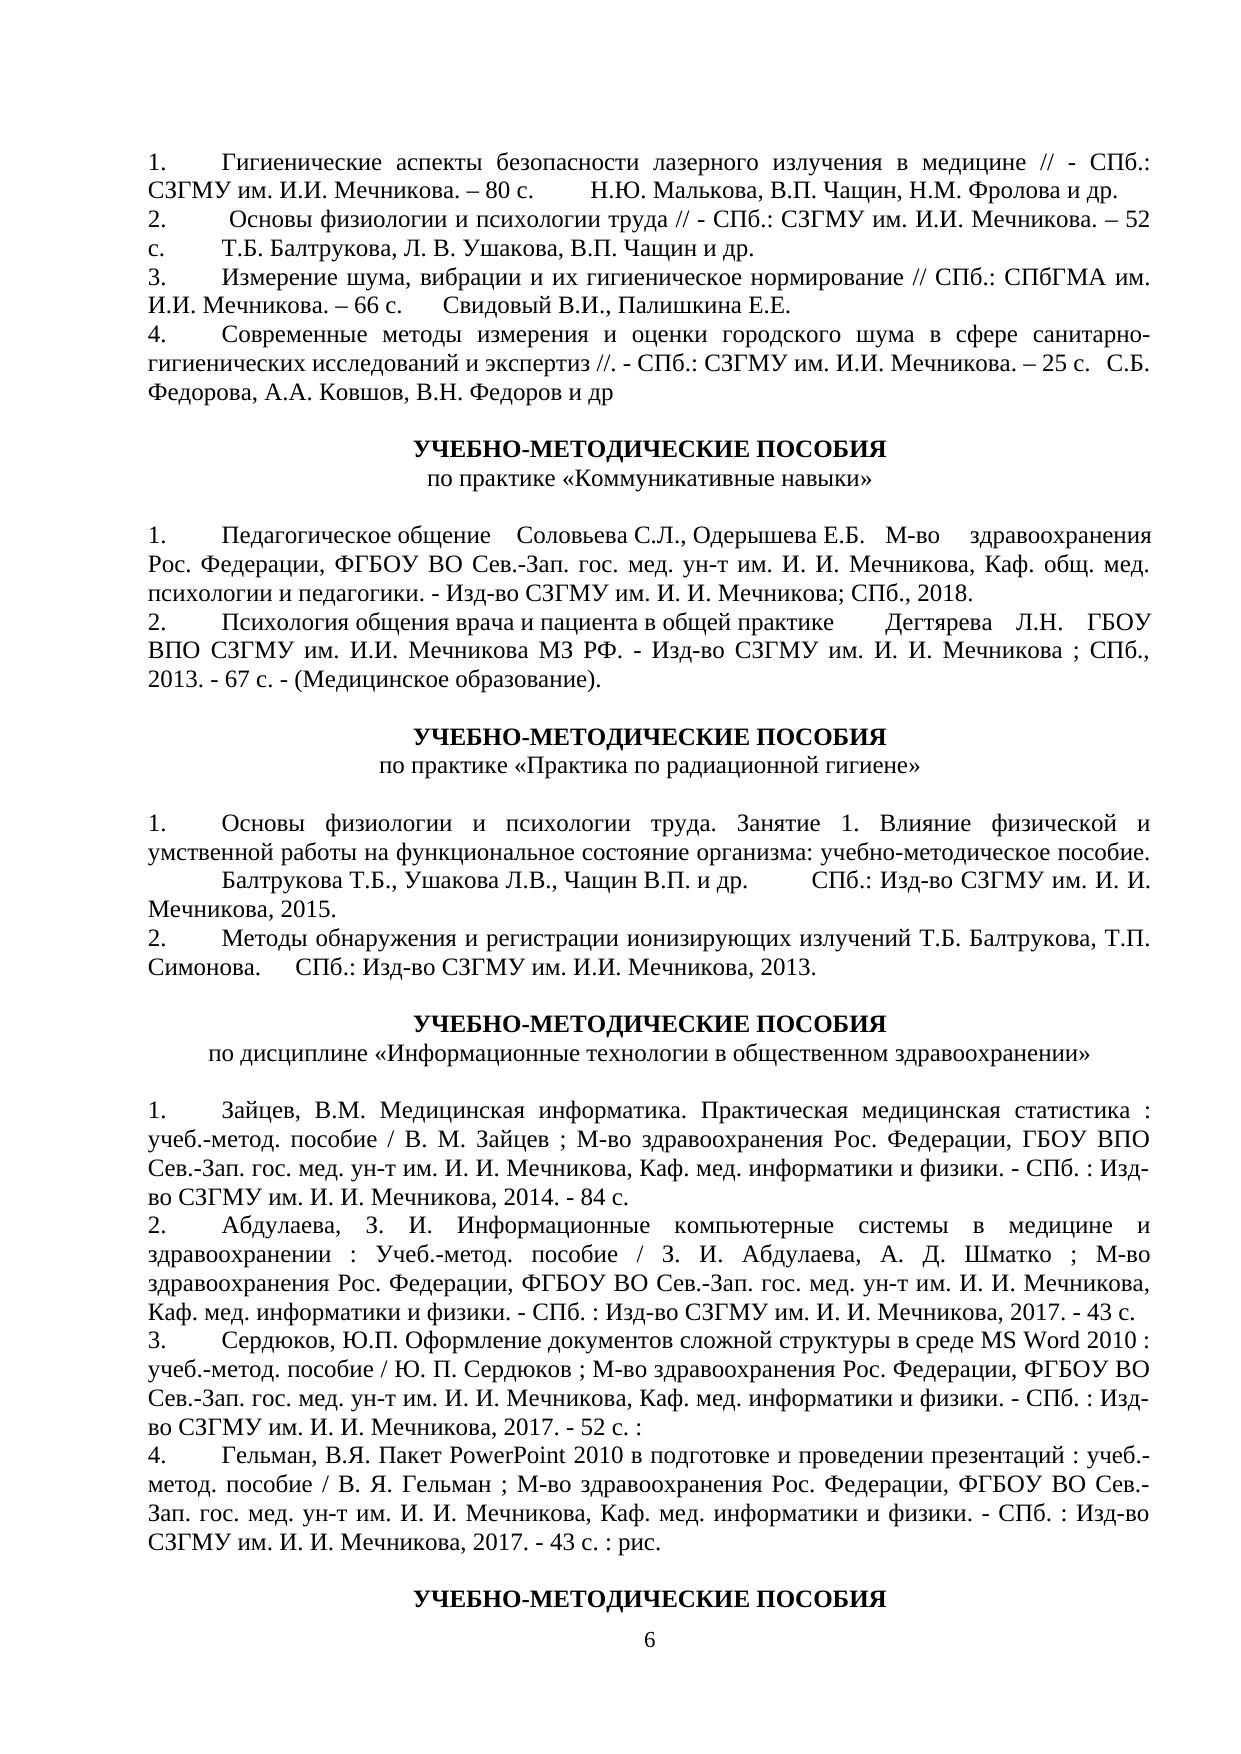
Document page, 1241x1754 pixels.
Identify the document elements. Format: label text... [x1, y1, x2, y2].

text УЧЕБНО-МЕТОДИЧЕСКИЕ ПОСОБИЯ [148, 1584, 1152, 1613]
list Методы обнаружения и регистрации ионизирующих излучений Т.Б. Балтрукова, Т.П. Симонова. СПб.: Изд-во СЗГМУ им. И.И. Мечникова, 2013. [148, 923, 1152, 981]
text по практике «Коммуникативные навыки» [148, 463, 1152, 492]
list Современные методы измерения и оценки городского шума в сфере санитарно-гигиенических исследований и экспертиз //. - СПб.: СЗГМУ им. И.И. Мечникова. – 25 с. С.Б. Федорова, А.А. Ковшов, В.Н. Федоров и др [148, 319, 1152, 406]
list Психология общения врача и пациента в общей практике Дегтярева Л.Н. ГБОУ ВПО СЗГМУ им. И.И. Мечникова МЗ РФ. - Изд-во СЗГМУ им. И. И. Мечникова ; СПб., 2013. - 67 c. - (Медицинское образование). [148, 607, 1152, 693]
text УЧЕБНО-МЕТОДИЧЕСКИЕ ПОСОБИЯ [148, 1009, 1152, 1038]
list Гигиенические аспекты безопасности лазерного излучения в медицине // - СПб.: СЗГМУ им. И.И. Мечникова. – 80 с. Н.Ю. Малькова, В.П. Чащин, Н.М. Фролова и др. [148, 147, 1152, 204]
list Абдулаева, З. И. Информационные компьютерные системы в медицине и здравоохранении : Учеб.-метод. пособие / З. И. Абдулаева, А. Д. Шматко ; М-во здравоохранения Рос. Федерации, ФГБОУ ВО Сев.-Зап. гос. мед. ун-т им. И. И. Мечникова, Каф. мед. информатики и физики. - СПб. : Изд-во СЗГМУ им. И. И. Мечникова, 2017. - 43 c. [148, 1211, 1152, 1326]
text УЧЕБНО-МЕТОДИЧЕСКИЕ ПОСОБИЯ [148, 722, 1152, 751]
list Сердюков, Ю.П. Оформление документов сложной структуры в среде MS Word 2010 : учеб.-метод. пособие / Ю. П. Сердюков ; М-во здравоохранения Рос. Федерации, ФГБОУ ВО Сев.-Зап. гос. мед. ун-т им. И. И. Мечникова, Каф. мед. информатики и физики. - СПб. : Изд-во СЗГМУ им. И. И. Мечникова, 2017. - 52 c. : [148, 1326, 1152, 1441]
text по дисциплине «Информационные технологии в общественном здравоохранении» [148, 1038, 1152, 1067]
list Основы физиологии и психологии труда // - СПб.: СЗГМУ им. И.И. Мечникова. – 52 с. Т.Б. Балтрукова, Л. В. Ушакова, В.П. Чащин и др. [148, 204, 1152, 262]
list Зайцев, В.М. Медицинская информатика. Практическая медицинская статистика : учеб.-метод. пособие / В. М. Зайцев ; М-во здравоохранения Рос. Федерации, ГБОУ ВПО Сев.-Зап. гос. мед. ун-т им. И. И. Мечникова, Каф. мед. информатики и физики. - СПб. : Изд-во СЗГМУ им. И. И. Мечникова, 2014. - 84 c. [148, 1096, 1152, 1211]
text УЧЕБНО-МЕТОДИЧЕСКИЕ ПОСОБИЯ [148, 434, 1152, 463]
list Педагогическое общение Соловьева С.Л., Одерышева Е.Б. М-во здравоохранения Рос. Федерации, ФГБОУ ВО Сев.-Зап. гос. мед. ун-т им. И. И. Мечникова, Каф. общ. мед. психологии и педагогики. - Изд-во СЗГМУ им. И. И. Мечникова; СПб., 2018. [148, 521, 1152, 607]
list Основы физиологии и психологии труда. Занятие 1. Влияние физической и умственной работы на функциональное состояние организма: учебно-методическое пособие. Балтрукова Т.Б., Ушакова Л.В., Чащин В.П. и др. СПб.: Изд-во СЗГМУ им. И. И. Мечникова, 2015. [148, 808, 1152, 923]
text по практике «Практика по радиационной гигиене» [148, 751, 1152, 779]
list Гельман, В.Я. Пакет PowerPoint 2010 в подготовке и проведении презентаций : учеб.-метод. пособие / В. Я. Гельман ; М-во здравоохранения Рос. Федерации, ФГБОУ ВО Сев.-Зап. гос. мед. ун-т им. И. И. Мечникова, Каф. мед. информатики и физики. - СПб. : Изд-во СЗГМУ им. И. И. Мечникова, 2017. - 43 c. : рис. [148, 1441, 1152, 1556]
list Измерение шума, вибрации и их гигиеническое нормирование // СПб.: СПбГМА им. И.И. Мечникова. – 66 с. Свидовый В.И., Палишкина Е.Е. [148, 262, 1152, 319]
